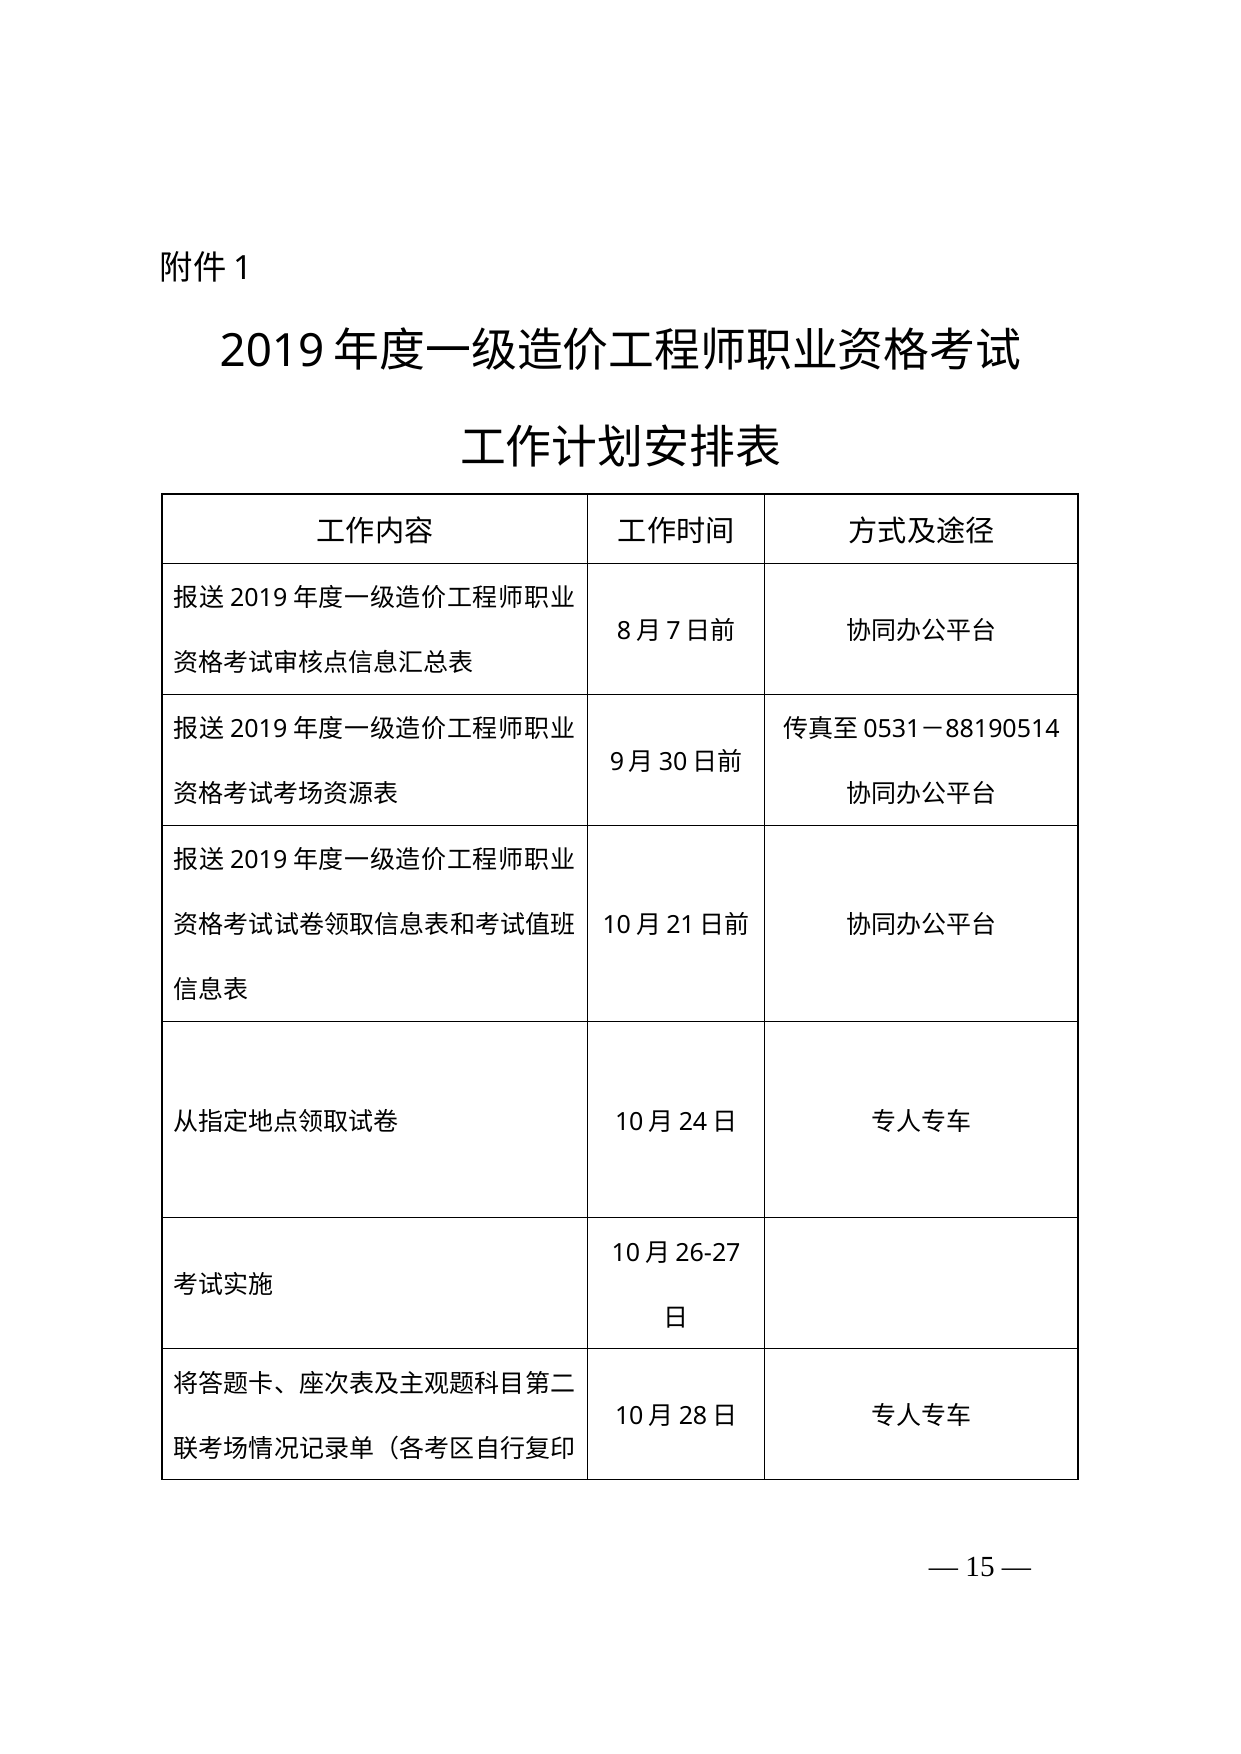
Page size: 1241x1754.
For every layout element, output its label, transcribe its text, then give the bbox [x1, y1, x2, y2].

table_cell 专人专车 [765, 1022, 1077, 1217]
table_cell 10月28日 [588, 1349, 764, 1479]
text 工作计划安排表 [159, 395, 1081, 493]
table_cell [765, 1218, 1077, 1348]
table_cell 报送2019年度一级造价工程师职业资格考试审核点信息汇总表 [163, 564, 587, 693]
table_cell 考试实施 [163, 1218, 587, 1348]
table_cell 9月30日前 [588, 695, 764, 824]
table_cell 10月21日前 [588, 826, 764, 1021]
text 2019年度一级造价工程师职业资格考试 [159, 298, 1081, 395]
table_cell 报送2019年度一级造价工程师职业资格考试试卷领取信息表和考试值班信息表 [163, 826, 587, 1021]
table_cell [163, 1349, 587, 1479]
table_cell 协同办公平台 [765, 826, 1077, 1021]
table_header 方式及途径 [765, 495, 1077, 562]
table_cell 从指定地点领取试卷 [163, 1022, 587, 1217]
table_cell 10月26-27日 [588, 1218, 764, 1348]
text 附件1 [159, 233, 1081, 298]
table_cell 专人专车 [765, 1349, 1077, 1479]
table_cell 10月24日 [588, 1022, 764, 1217]
table_cell 传真至0531－88190514 协同办公平台 [765, 695, 1077, 824]
table_header 工作时间 [588, 495, 764, 562]
table_cell 8月7日前 [588, 564, 764, 693]
table_header 工作内容 [163, 495, 587, 562]
table_cell 报送2019年度一级造价工程师职业资格考试考场资源表 [163, 695, 587, 824]
table_cell 协同办公平台 [765, 564, 1077, 693]
